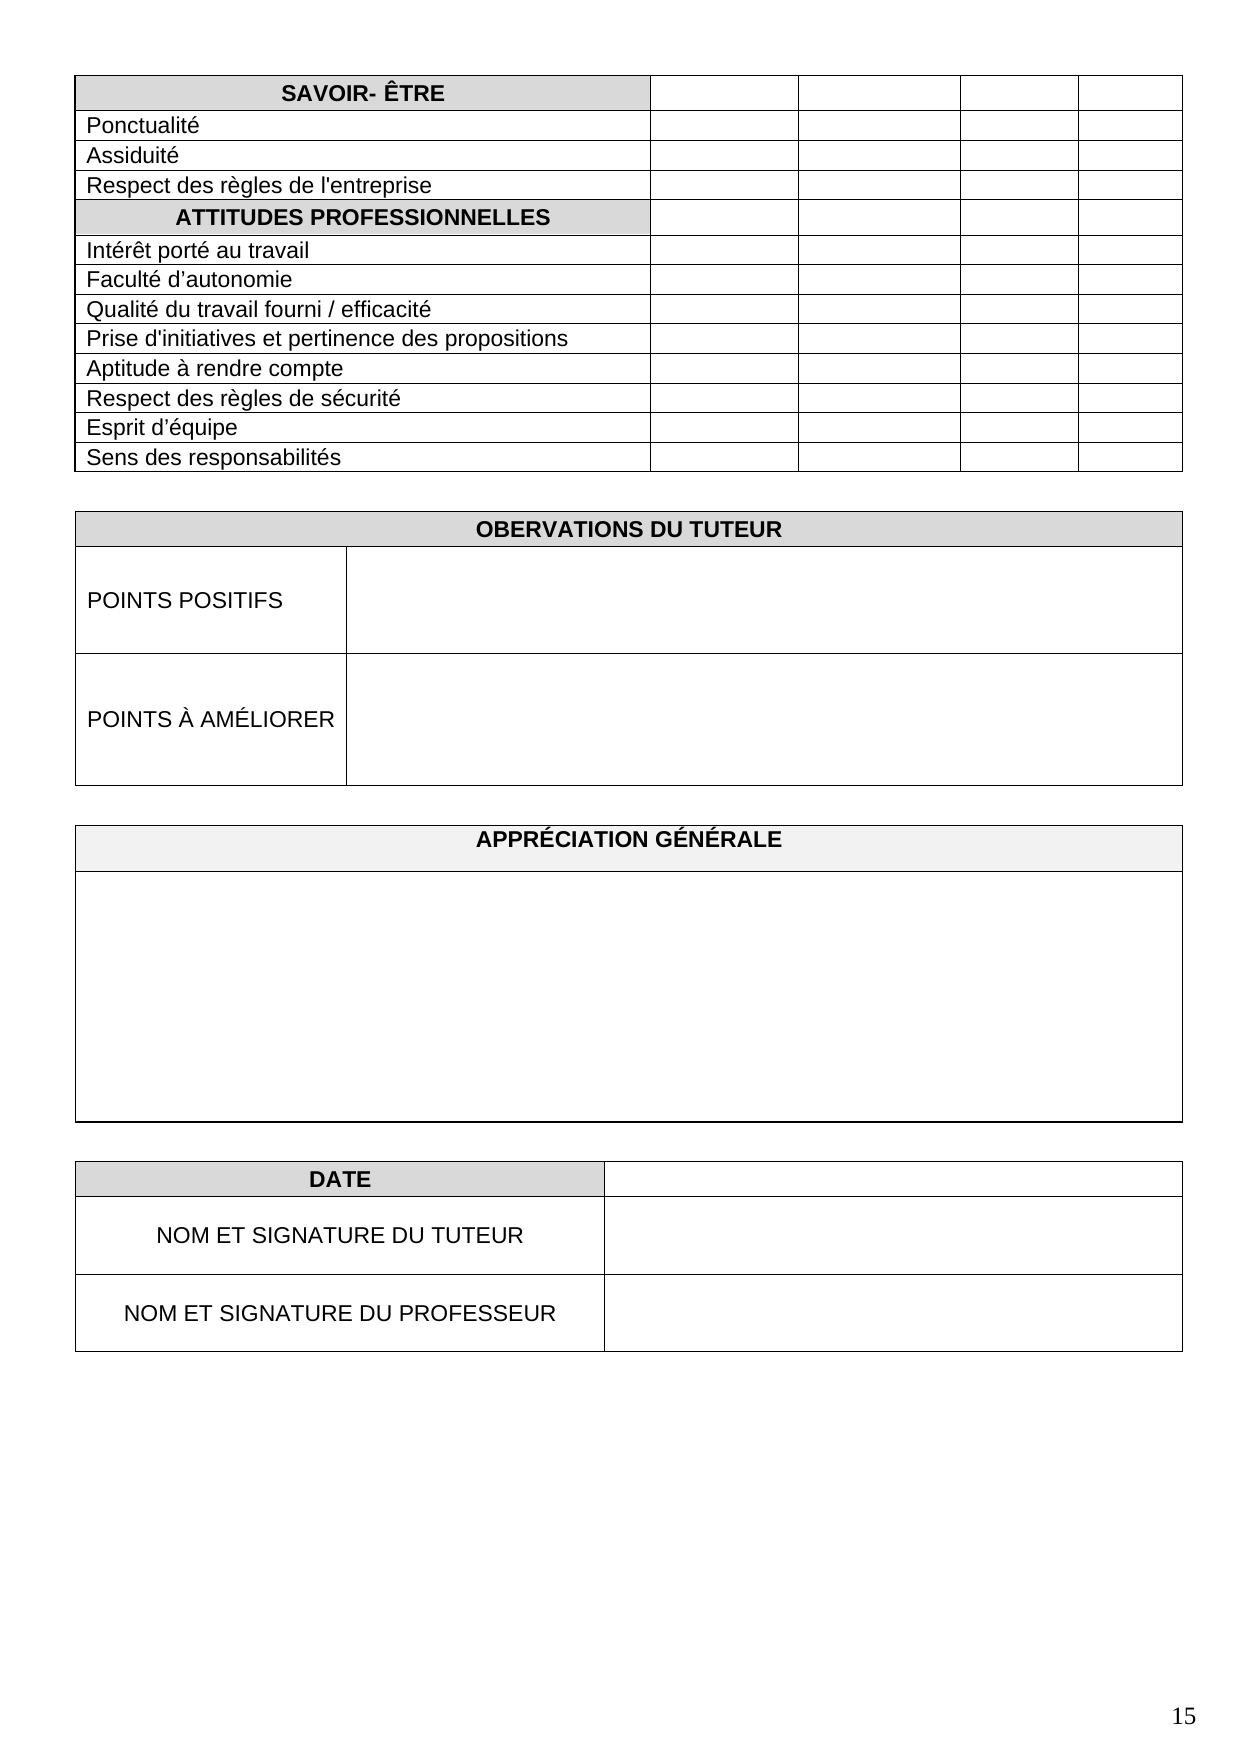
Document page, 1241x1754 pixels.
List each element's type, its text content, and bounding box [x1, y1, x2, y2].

table_cell [799, 200, 960, 234]
table_cell [961, 295, 1078, 323]
table_cell [799, 111, 960, 140]
table_cell [605, 1197, 1182, 1274]
table_cell [799, 236, 960, 264]
table_header APPRÉCIATION GÉNÉRALE [76, 826, 1182, 871]
table_cell Ponctualité [76, 111, 650, 140]
table_cell [799, 324, 960, 353]
table_cell [961, 354, 1078, 382]
table_cell [1079, 265, 1182, 294]
table_cell [799, 76, 960, 110]
table_cell [961, 111, 1078, 140]
table_cell [651, 265, 798, 294]
table_cell [76, 872, 1182, 1121]
table_cell [961, 236, 1078, 264]
table_cell [799, 443, 960, 471]
table_cell [1079, 76, 1182, 110]
table_cell Sens des responsabilités [76, 443, 650, 471]
table_cell [1079, 200, 1182, 234]
table_cell [651, 111, 798, 140]
table_cell [1079, 111, 1182, 140]
table_cell Esprit d’équipe [76, 413, 650, 442]
table_cell Assiduité [76, 141, 650, 169]
table_cell [651, 76, 798, 110]
table_cell [651, 171, 798, 199]
table_cell [651, 141, 798, 169]
table_cell [961, 200, 1078, 234]
table_cell [799, 295, 960, 323]
table_cell Prise d'initiatives et pertinence des propositions [76, 324, 650, 353]
table_cell Respect des règles de sécurité [76, 384, 650, 412]
table_cell [799, 354, 960, 382]
table_cell [961, 141, 1078, 169]
table_cell [1079, 295, 1182, 323]
table_cell [651, 324, 798, 353]
table_cell [1079, 384, 1182, 412]
table_cell [961, 413, 1078, 442]
table_header OBERVATIONS DU TUTEUR [76, 512, 1182, 546]
table_cell [961, 324, 1078, 353]
table_cell ATTITUDES PROFESSIONNELLES [76, 200, 650, 234]
table_cell [347, 654, 1182, 785]
table_cell [799, 413, 960, 442]
table_cell Respect des règles de l'entreprise [76, 171, 650, 199]
table_header [605, 1162, 1182, 1196]
table_cell [961, 443, 1078, 471]
table_cell [1079, 324, 1182, 353]
table_cell [651, 384, 798, 412]
table_cell [651, 413, 798, 442]
table_cell [651, 236, 798, 264]
table_cell [961, 76, 1078, 110]
table_cell Intérêt porté au travail [76, 236, 650, 264]
table_cell POINTS POSITIFS [76, 547, 346, 652]
table_cell Qualité du travail fourni / efficacité [76, 295, 650, 323]
table_cell [605, 1275, 1182, 1351]
table_cell [1079, 443, 1182, 471]
table_cell NOM ET SIGNATURE DU PROFESSEUR [76, 1275, 604, 1351]
table_cell [799, 265, 960, 294]
table_cell SAVOIR- ÊTRE [76, 76, 650, 110]
table_cell [1079, 141, 1182, 169]
table_cell [799, 141, 960, 169]
table_cell [961, 384, 1078, 412]
table_cell Faculté d’autonomie [76, 265, 650, 294]
table_cell [1079, 236, 1182, 264]
table_cell [347, 547, 1182, 652]
table_cell [1079, 413, 1182, 442]
table_cell POINTS À AMÉLIORER [76, 654, 346, 785]
table_cell [1079, 354, 1182, 382]
table_header DATE [76, 1162, 604, 1196]
table_cell [651, 295, 798, 323]
table_cell [651, 354, 798, 382]
table_cell [651, 200, 798, 234]
table_cell Aptitude à rendre compte [76, 354, 650, 382]
table_cell [799, 384, 960, 412]
table_cell NOM ET SIGNATURE DU TUTEUR [76, 1197, 604, 1274]
table_cell [961, 171, 1078, 199]
table_cell [651, 443, 798, 471]
table_cell [1079, 171, 1182, 199]
table_cell [961, 265, 1078, 294]
table_cell [799, 171, 960, 199]
